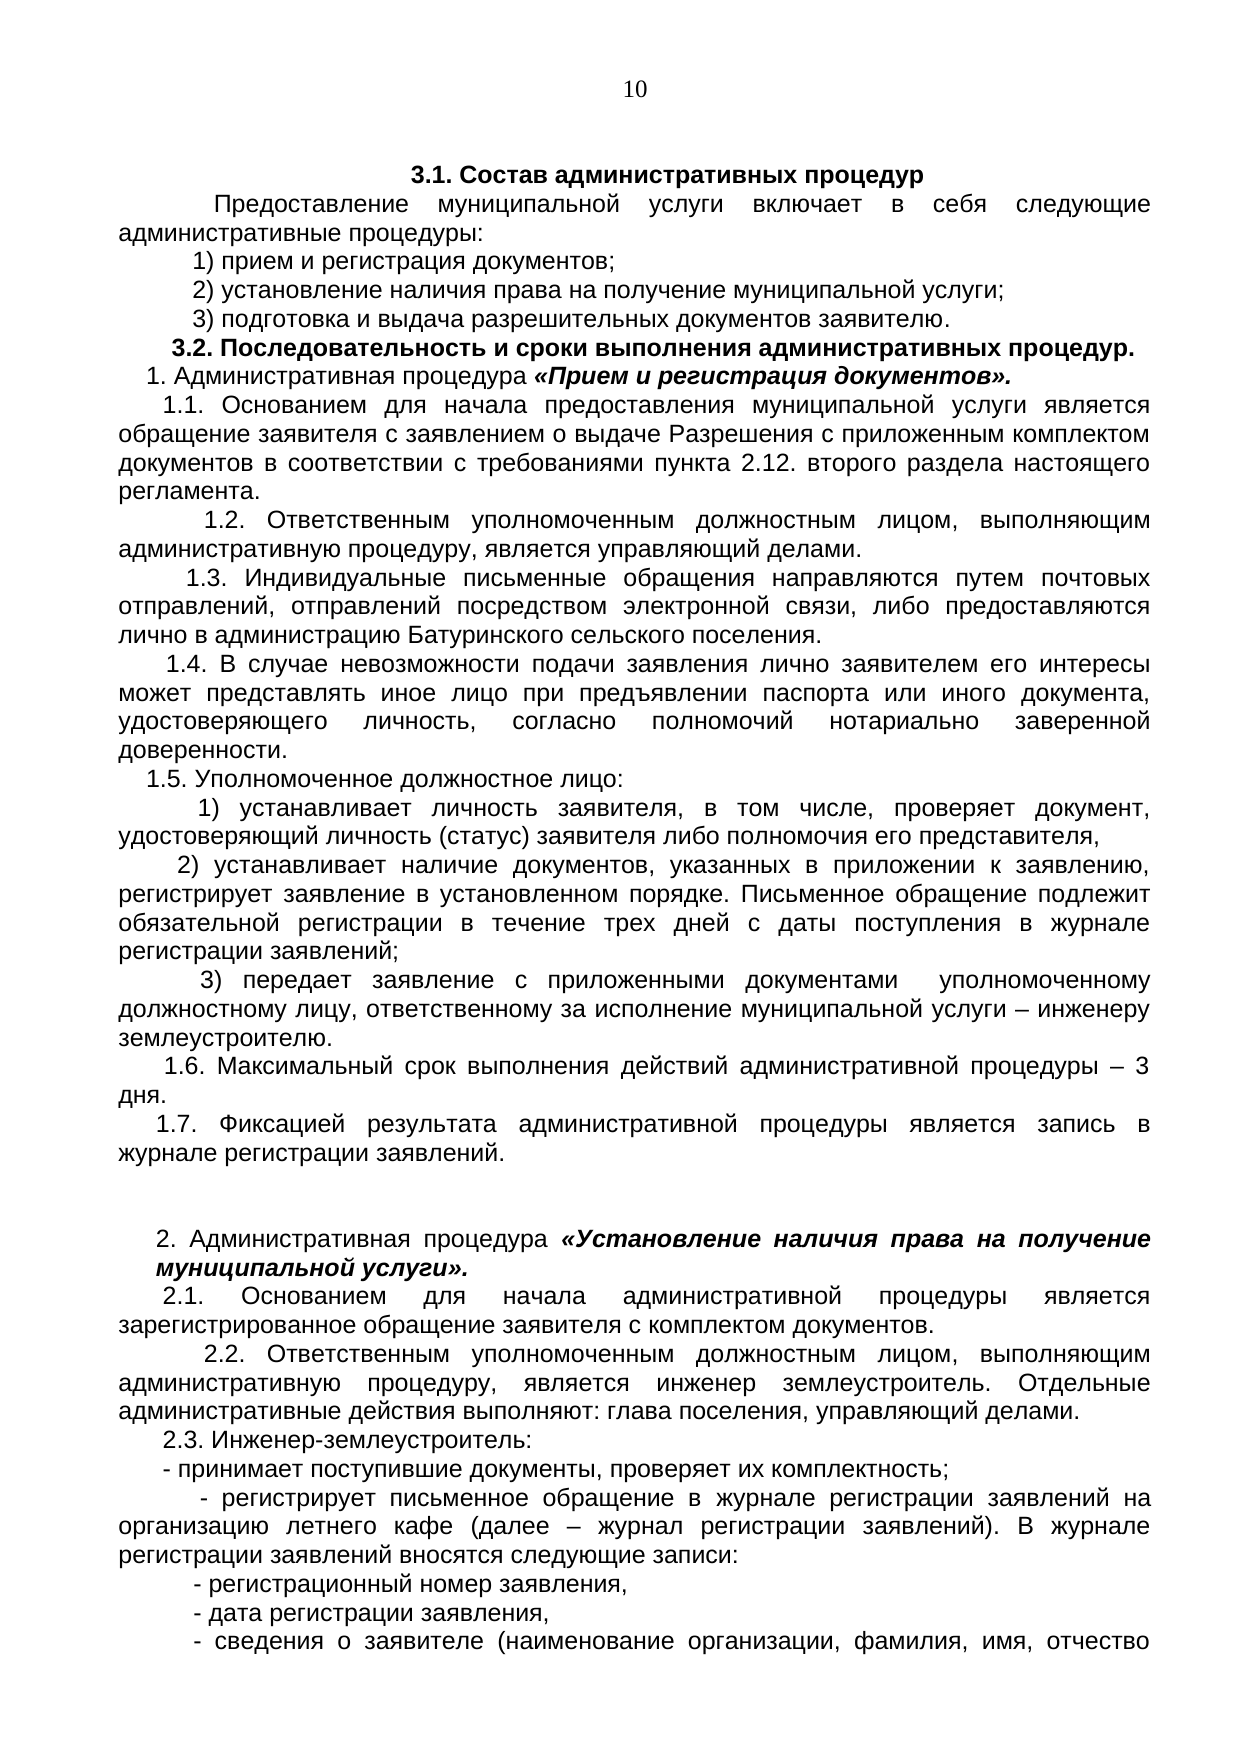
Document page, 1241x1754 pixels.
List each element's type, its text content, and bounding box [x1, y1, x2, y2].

text 1.3. Индивидуальные письменные обращения направляются путем почтовых отправлений, отправлений посредством электронной связи, либо предоставляются лично в администрацию Батуринского сельского поселения. [118, 563, 1152, 649]
text 1.7. Фиксацией результата административной процедуры является запись в журнале регистрации заявлений. [118, 1109, 1152, 1166]
text - регистрационный номер заявления, [118, 1569, 1152, 1598]
text - дата регистрации заявления, [118, 1598, 1152, 1626]
text - принимает поступившие документы, проверяет их комплектность; [118, 1454, 1152, 1483]
text 1.6. Максимальный срок выполнения действий административной процедуры – 3 дня. [118, 1051, 1152, 1109]
text 3) подготовка и выдача разрешительных документов заявителю. [118, 304, 1152, 333]
text 1.4. В случае невозможности подачи заявления лично заявителем его интересы может представлять иное лицо при предъявлении паспорта или иного документа, удостоверяющего личность, согласно полномочий нотариально заверенной доверенности. [118, 649, 1152, 764]
list 3.1. Состав административных процедур [118, 160, 1152, 189]
text 2.3. Инженер-землеустроитель: [118, 1425, 1152, 1454]
text 1.5. Уполномоченное должностное лицо: [118, 764, 1152, 793]
text 2.2. Ответственным уполномоченным должностным лицом, выполняющим административную процедуру, является инженер землеустроитель. Отдельные административные действия выполняют: глава поселения, управляющий делами. [118, 1339, 1152, 1425]
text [118, 1626, 1152, 1655]
text 3) передает заявление с приложенными документами уполномоченному должностному лицу, ответственному за исполнение муниципальной услуги – инженеру землеустроителю. [118, 965, 1152, 1051]
text 1. Административная процедура «Прием и регистрация документов». [118, 361, 1152, 390]
text Предоставление муниципальной услуги включает в себя следующие административные процедуры: [118, 189, 1152, 246]
text 1.2. Ответственным уполномоченным должностным лицом, выполняющим административную процедуру, является управляющий делами. [118, 505, 1152, 563]
text 1) прием и регистрация документов; [118, 246, 1152, 275]
text 1.1. Основанием для начала предоставления муниципальной услуги является обращение заявителя с заявлением о выдаче Разрешения с приложенным комплектом документов в соответствии с требованиями пункта 2.12. второго раздела настоящего регламента. [118, 390, 1152, 505]
text 2. Административная процедура «Установление наличия права на получение муниципальной услуги». [156, 1224, 1152, 1281]
list 3.2. Последовательность и сроки выполнения административных процедур. [118, 333, 1152, 361]
text - регистрирует письменное обращение в журнале регистрации заявлений на организацию летнего кафе (далее – журнал регистрации заявлений). В журнале регистрации заявлений вносятся следующие записи: [118, 1483, 1152, 1569]
text 2) устанавливает наличие документов, указанных в приложении к заявлению, регистрирует заявление в установленном порядке. Письменное обращение подлежит обязательной регистрации в течение трех дней с даты поступления в журнале регистрации заявлений; [118, 850, 1152, 965]
text 1) устанавливает личность заявителя, в том числе, проверяет документ, удостоверяющий личность (статус) заявителя либо полномочия его представителя, [118, 793, 1152, 850]
text 2) установление наличия права на получение муниципальной услуги; [118, 275, 1152, 304]
text 2.1. Основанием для начала административной процедуры является зарегистрированное обращение заявителя с комплектом документов. [118, 1281, 1152, 1339]
